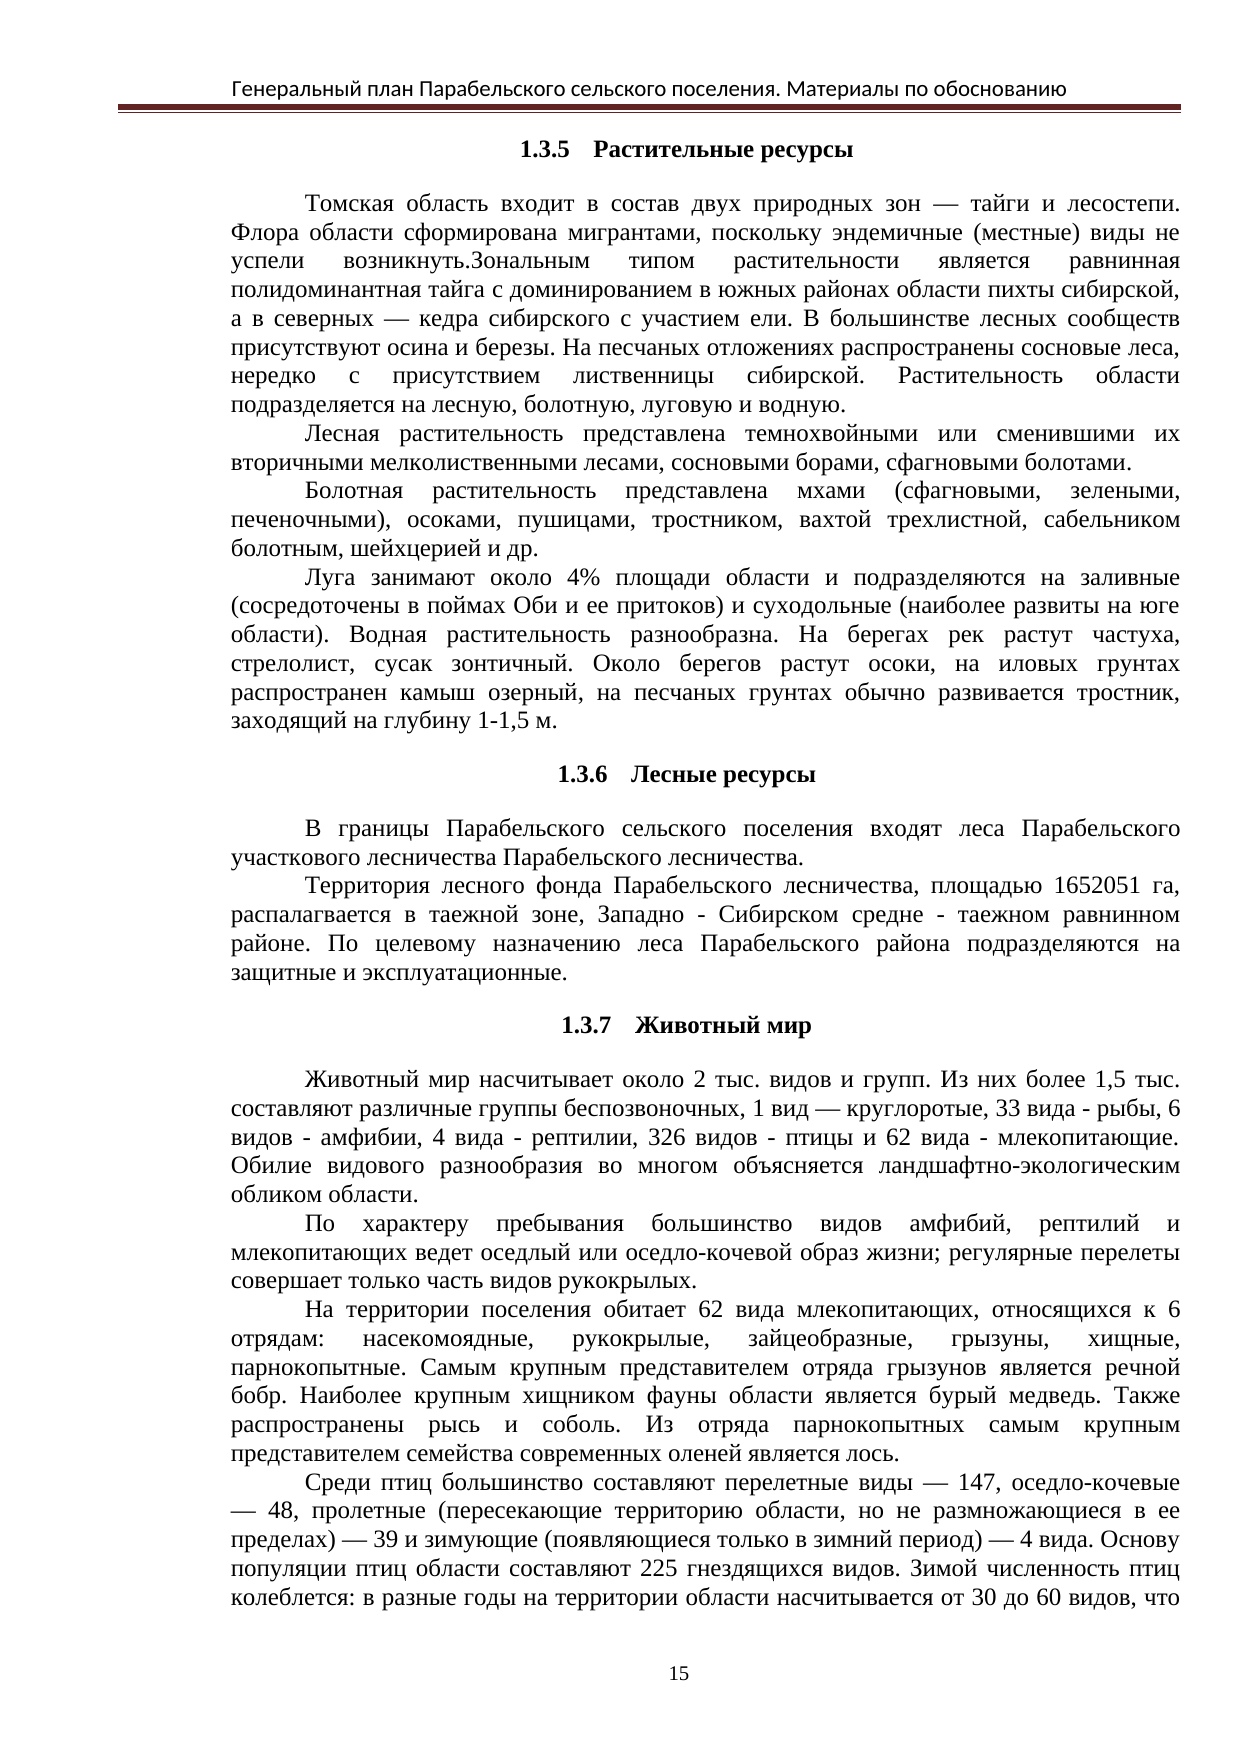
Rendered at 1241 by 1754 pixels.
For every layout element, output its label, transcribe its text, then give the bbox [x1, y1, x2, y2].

text Территория лесного фонда Парабельского лесничества, площадью 1652051 га, распалагвается в таежной зоне, Западно - Сибирском средне - таежном равнинном районе. По целевому назначению леса Парабельского района подразделяются на защитные и эксплуатационные. [231, 871, 1181, 986]
list Животный мир [118, 1011, 1181, 1039]
text Лесная растительность представлена темнохвойными или сменившими их вторичными мелколиственными лесами, сосновыми борами, сфагновыми болотами. [231, 418, 1181, 476]
text На территории поселения обитает 62 вида млекопитающих, относящихся к 6 отрядам: насекомоядные, рукокрылые, зайцеобразные, грызуны, хищные, парнокопытные. Самым крупным представителем отряда грызунов является речной бобр. Наиболее крупным хищником фауны области является бурый медведь. Также распространены рысь и соболь. Из отряда парнокопытных самым крупным представителем семейства современных оленей является лось. [231, 1294, 1181, 1467]
text Луга занимают около 4% площади области и подразделяются на заливные (сосредоточены в поймах Оби и ее притоков) и суходольные (наиболее развиты на юге области). Водная растительность разнообразна. На берегах рек растут частуха, стрелолист, сусак зонтичный. Около берегов растут осоки, на иловых грунтах распространен камыш озерный, на песчаных грунтах обычно развивается тростник, заходящий на глубину 1-1,5 м. [231, 562, 1181, 734]
list Растительные ресурсы [118, 134, 1181, 163]
text Томская область входит в состав двух природных зон — тайги и лесостепи. Флора области сформирована мигрантами, поскольку эндемичные (местные) виды не успели возникнуть.Зональным типом растительности является равнинная полидоминантная тайга с доминированием в южных районах области пихты сибирской, а в северных — кедра сибирского с участием ели. В большинстве лесных сообществ присутствуют осина и березы. На песчаных отложениях распространены сосновые леса, нередко с присутствием лиственницы сибирской. Растительность области подразделяется на лесную, болотную, луговую и водную. [231, 188, 1181, 418]
text Болотная растительность представлена мхами (сфагновыми, зелеными, печеночными), осоками, пушицами, тростником, вахтой трехлистной, сабельником болотным, шейхцерией и др. [231, 476, 1181, 562]
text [231, 1467, 1181, 1611]
text По характеру пребывания большинство видов амфибий, рептилий и млекопитающих ведет оседлый или оседло-кочевой образ жизни; регулярные перелеты совершает только часть видов рукокрылых. [231, 1208, 1181, 1294]
list Лесные ресурсы [118, 759, 1181, 788]
text Животный мир насчитывает около 2 тыс. видов и групп. Из них более 1,5 тыс. составляют различные группы беспозвоночных, 1 вид — круглоротые, 33 вида - рыбы, 6 видов - амфибии, 4 вида - рептилии, 326 видов - птицы и 62 вида - млекопитающие. Обилие видового разнообразия во многом объясняется ландшафтно-экологическим обликом области. [231, 1064, 1181, 1208]
text В границы Парабельского сельского поселения входят леса Парабельского участкового лесничества Парабельского лесничества. [231, 813, 1181, 871]
